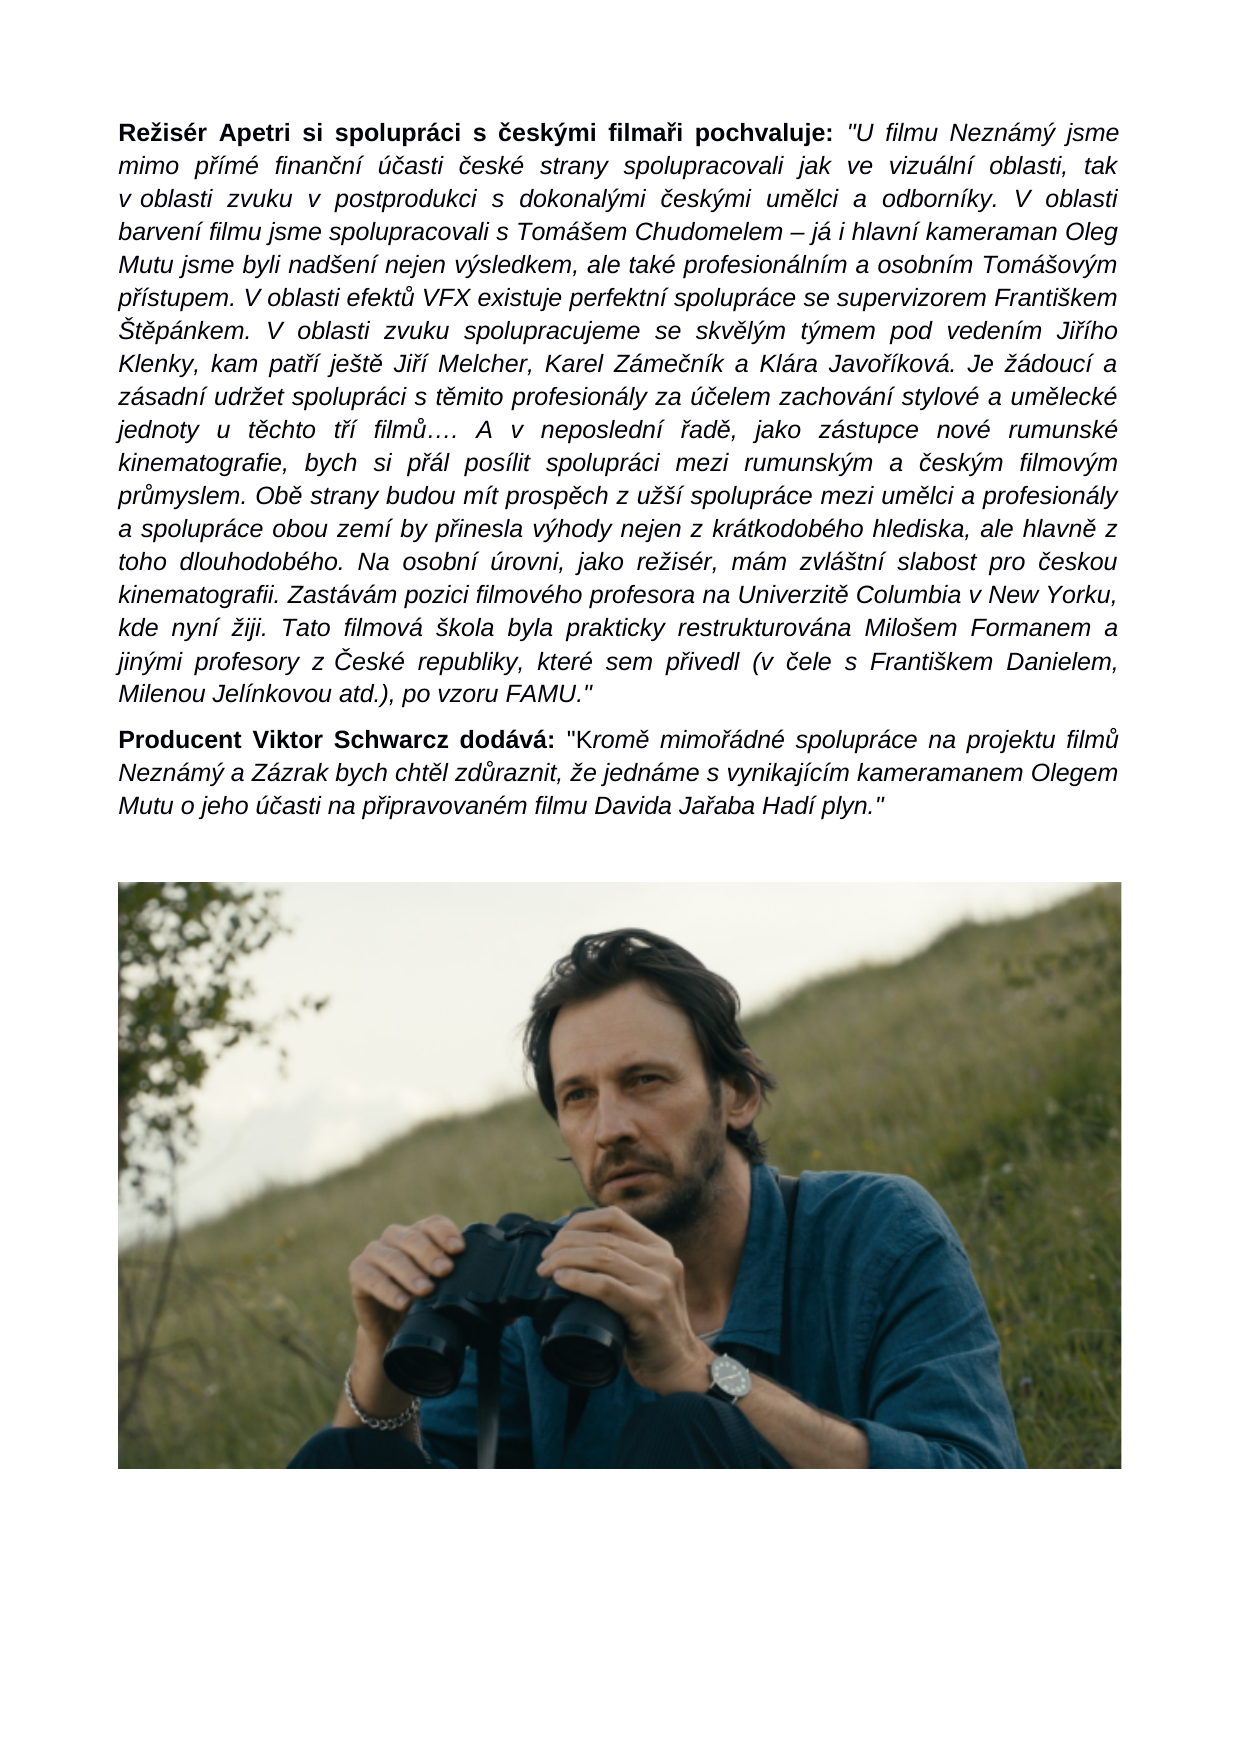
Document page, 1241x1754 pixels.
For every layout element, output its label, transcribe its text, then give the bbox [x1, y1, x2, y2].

text Producent Viktor Schwarcz dodává: "Kromě mimořádné spolupráce na projektu filmů Neznámý a Zázrak bych chtěl zdůraznit, že jednáme s vynikajícím kameramanem Olegem Mutu o jeho účasti na připravovaném filmu Davida Jařaba Hadí plyn." [118, 725, 1122, 820]
picture [118, 882, 1122, 1469]
text Režisér Apetri si spolupráci s českými filmaři pochvaluje: "U filmu Neznámý jsme mimo přímé finanční účasti české strany spolupracovali jak ve vizuální oblasti, tak v oblasti zvuku v postprodukci s dokonalými českými umělci a odborníky. V oblasti barvení filmu jsme spolupracovali s Tomášem Chudomelem – já i hlavní kameraman Oleg Mutu jsme byli nadšení nejen výsledkem, ale také profesionálním a osobním Tomášovým přístupem. V oblasti efektů VFX existuje perfektní spolupráce se supervizorem Františkem Štěpánkem. V oblasti zvuku spolupracujeme se skvělým týmem pod vedením Jiřího Klenky, kam patří ještě Jiří Melcher, Karel Zámečník a Klára Javoříková. Je žádoucí a zásadní udržet spolupráci s těmito profesionály za účelem zachování stylové a umělecké jednoty u těchto tří filmů…. A v neposlední řadě, jako zástupce nové rumunské kinematografie, bych si přál posílit spolupráci mezi rumunským a českým filmovým průmyslem. Obě strany budou mít prospěch z užší spolupráce mezi umělci a profesionály a spolupráce obou zemí by přinesla výhody nejen z krátkodobého hlediska, ale hlavně z toho dlouhodobého. Na osobní úrovni, jako režisér, mám zvláštní slabost pro českou kinematografii. Zastávám pozici filmového profesora na Univerzitě Columbia v New Yorku, kde nyní žiji. Tato filmová škola byla prakticky restrukturována Milošem Formanem a jinými profesory z České republiky, které sem přivedl (v čele s Františkem Danielem, Milenou Jelínkovou atd.), po vzoru FAMU." [118, 118, 1122, 708]
